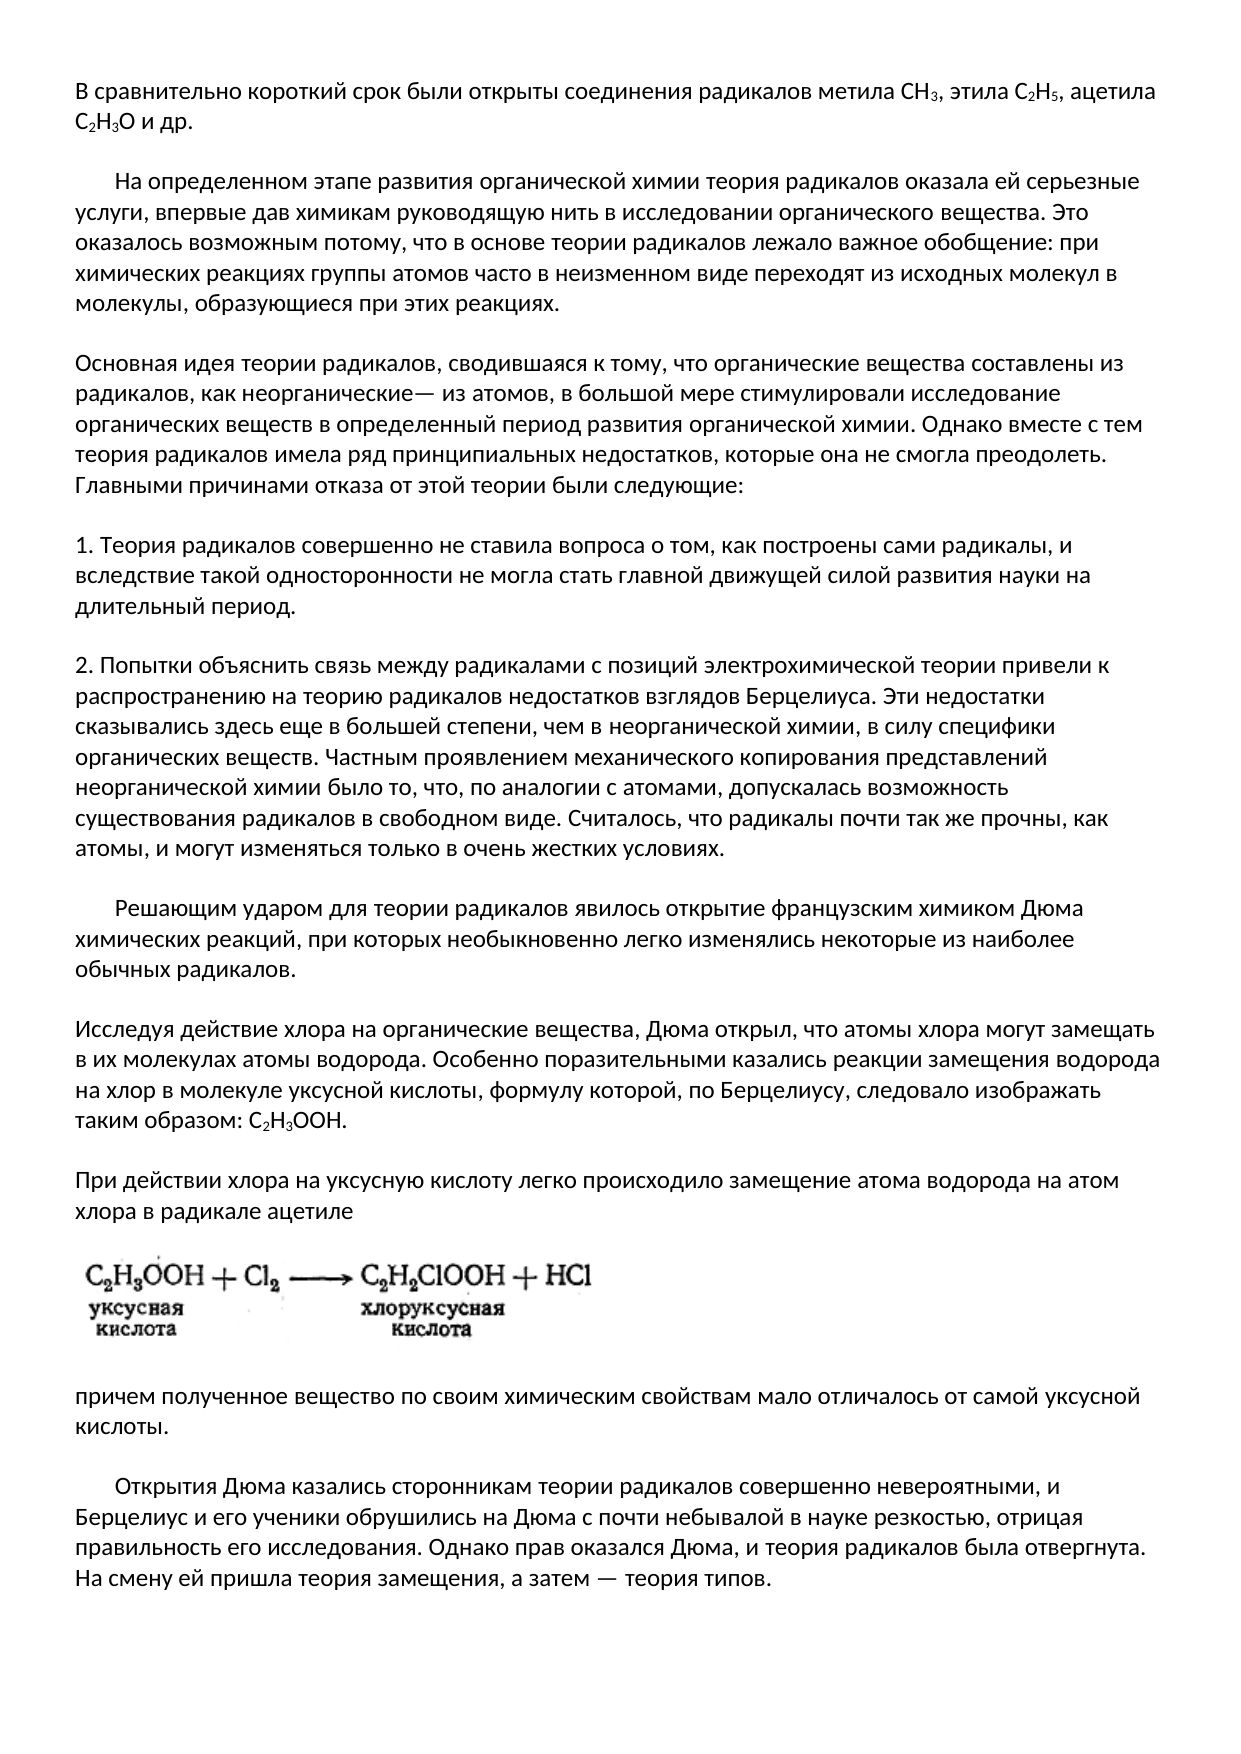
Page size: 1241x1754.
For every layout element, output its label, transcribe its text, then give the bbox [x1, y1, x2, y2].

text причем полученное вещество по своим химическим свойствам мало отличалось от самой уксусной кислоты. [75, 1380, 1165, 1441]
text Основная идея теории радикалов, сводившаяся к тому, что органические вещества составлены из радикалов, как неорганические— из атомов, в большой мере стимулировали исследование органических веществ в определенный период развития органической химии. Однако вместе с тем теория радикалов имела ряд принципиальных недостатков, которые она не смогла преодолеть. Главными причинами отказа от этой теории были следующие: [75, 347, 1165, 499]
text 2. Попытки объяснить связь между радикалами с позиций электрохимической теории привели к распространению на теорию радикалов недостатков взглядов Берцелиуса. Эти недостатки сказывались здесь еще в большей степени, чем в неорганической химии, в силу специфики органических веществ. Частным проявлением механического копирования представлений неорганической химии было то, что, по аналогии с атомами, допускалась возможность существования радикалов в свободном виде. Считалось, что радикалы почти так же прочны, как атомы, и могут изменяться только в очень жестких условиях. [75, 649, 1165, 863]
picture [75, 1254, 596, 1347]
text Исследуя действие хлора на органические вещества, Дюма открыл, что атомы хлора могут замещать в их молекулах атомы водорода. Особенно поразительными казались реакции замещения водорода на хлор в молекуле уксусной кислоты, формулу которой, по Берцелиусу, следовало изображать таким образом: С2Н3ООН. [75, 1013, 1165, 1135]
text 1. Теория радикалов совершенно не ставила вопроса о том, как построены сами радикалы, и вследствие такой односторонности не могла стать главной движущей силой развития науки на длительный период. [75, 529, 1165, 620]
text Решающим ударом для теории радикалов явилось открытие французским химиком Дюма химических реакций, при которых необыкновенно легко изменялись некоторые из наиболее обычных радикалов. [75, 892, 1165, 984]
text Открытия Дюма казались сторонникам теории радикалов совершенно невероятными, и Берцелиус и его ученики обрушились на Дюма с почти небывалой в науке резкостью, отрицая правильность его исследования. Однако прав оказался Дюма, и теория радикалов была отвергнута. На смену ей пришла теория замещения, а затем — теория типов. [75, 1470, 1165, 1592]
text В сравнительно короткий срок были открыты соединения радикалов метила СН3, этила С2Н5, ацетила С2Н3О и др. [75, 75, 1165, 136]
text При действии хлора на уксусную кислоту легко происходило замещение атома водорода на атом хлора в радикале ацетиле [75, 1164, 1165, 1225]
text На определенном этапе развития органической химии теория радикалов оказала ей серьезные услуги, впервые дав химикам руководящую нить в исследовании органического вещества. Это оказалось возможным потому, что в основе теории радикалов лежало важное обобщение: при химических реакциях группы атомов часто в неизменном виде переходят из исходных молекул в молекулы, образующиеся при этих реакциях. [75, 165, 1165, 318]
